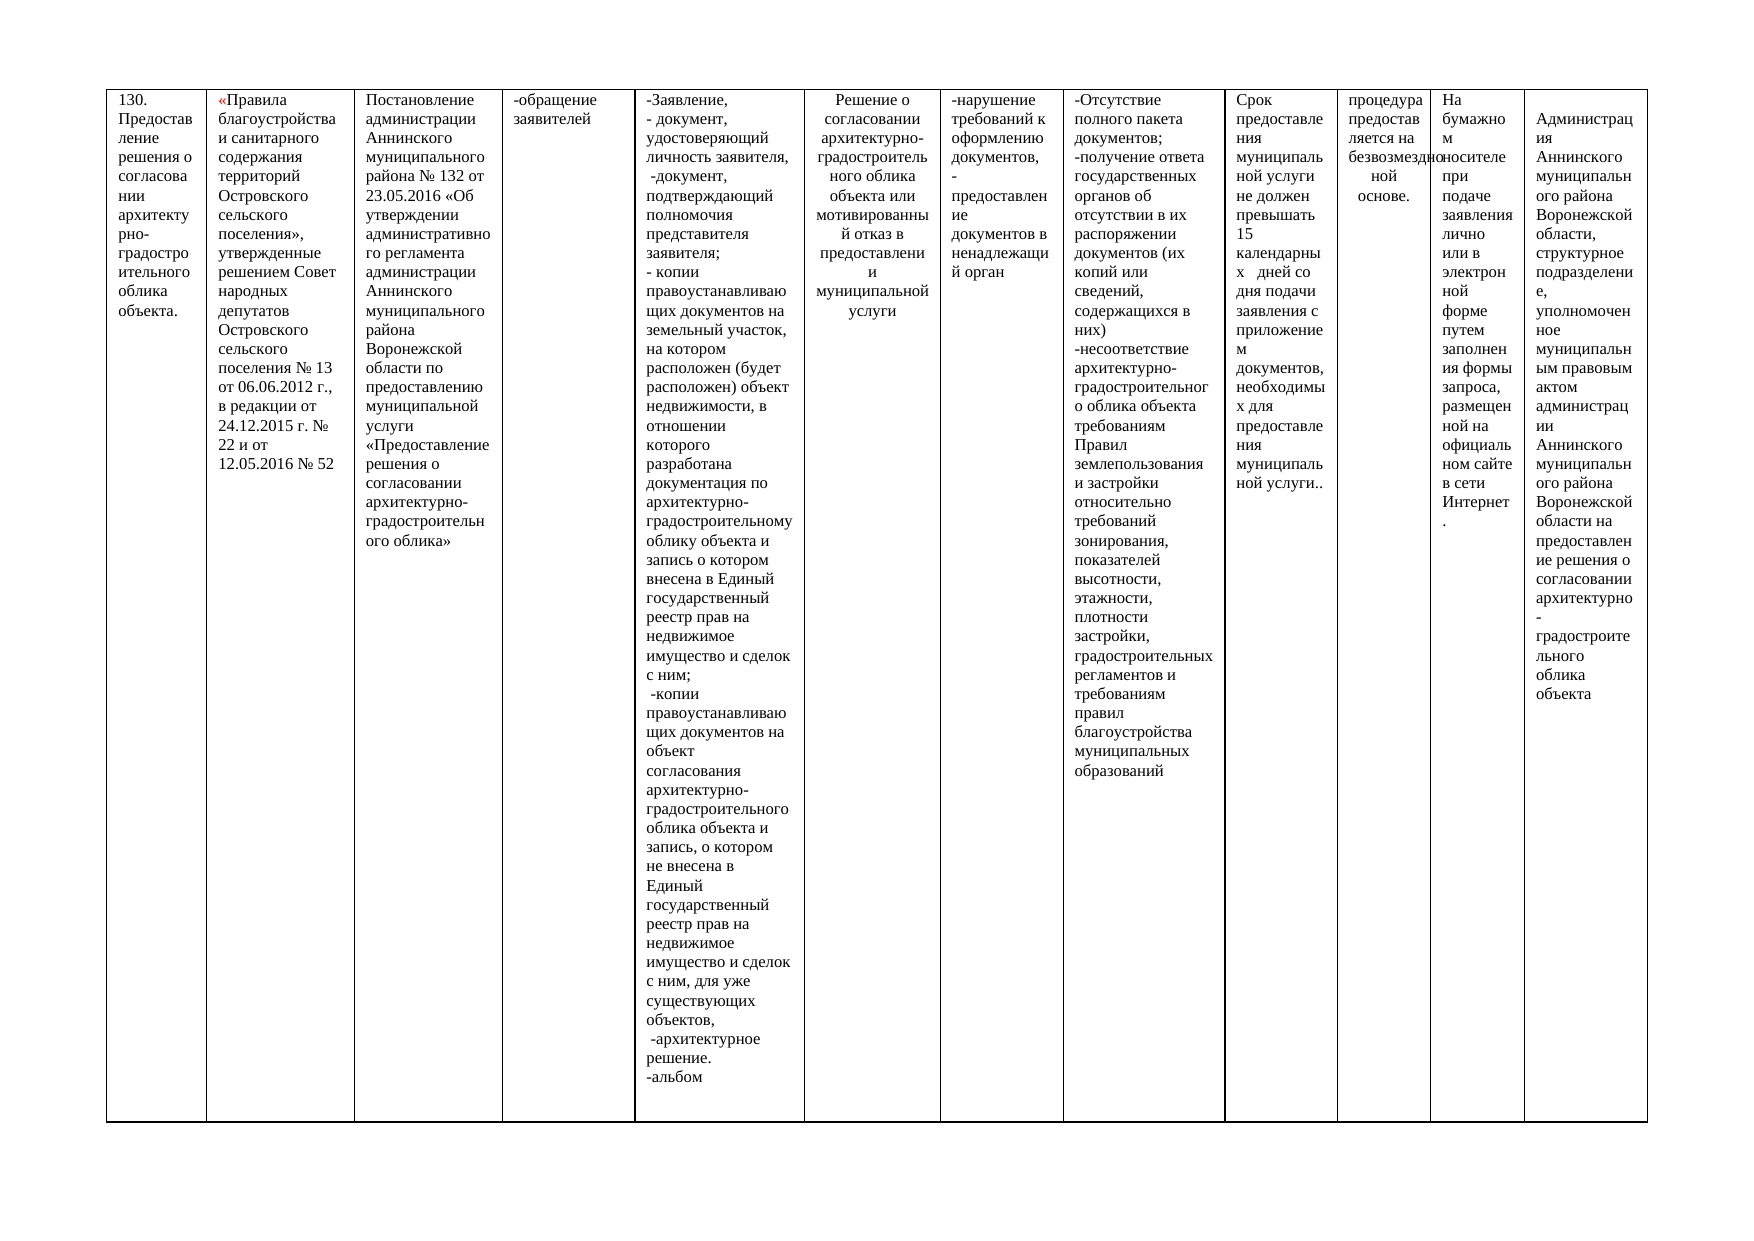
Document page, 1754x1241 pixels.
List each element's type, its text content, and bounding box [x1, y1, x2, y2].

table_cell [355, 90, 502, 1121]
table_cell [636, 90, 804, 1121]
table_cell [107, 90, 206, 1121]
table_cell «Правила благоустройства и санитарного содержания территорий Островского сельского поселения», утвержденные решением Совет народных депутатов Островского сельского поселения № 13 от 06.06.2012 г., в редакции от 24.12.2015 г. № 22 и от 12.05.2016 № 52 [207, 90, 354, 1121]
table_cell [1338, 90, 1430, 1121]
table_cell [805, 90, 940, 1121]
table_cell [503, 90, 634, 1121]
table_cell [1525, 90, 1647, 1121]
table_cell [1064, 90, 1224, 1121]
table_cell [941, 90, 1063, 1121]
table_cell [1431, 90, 1524, 1121]
